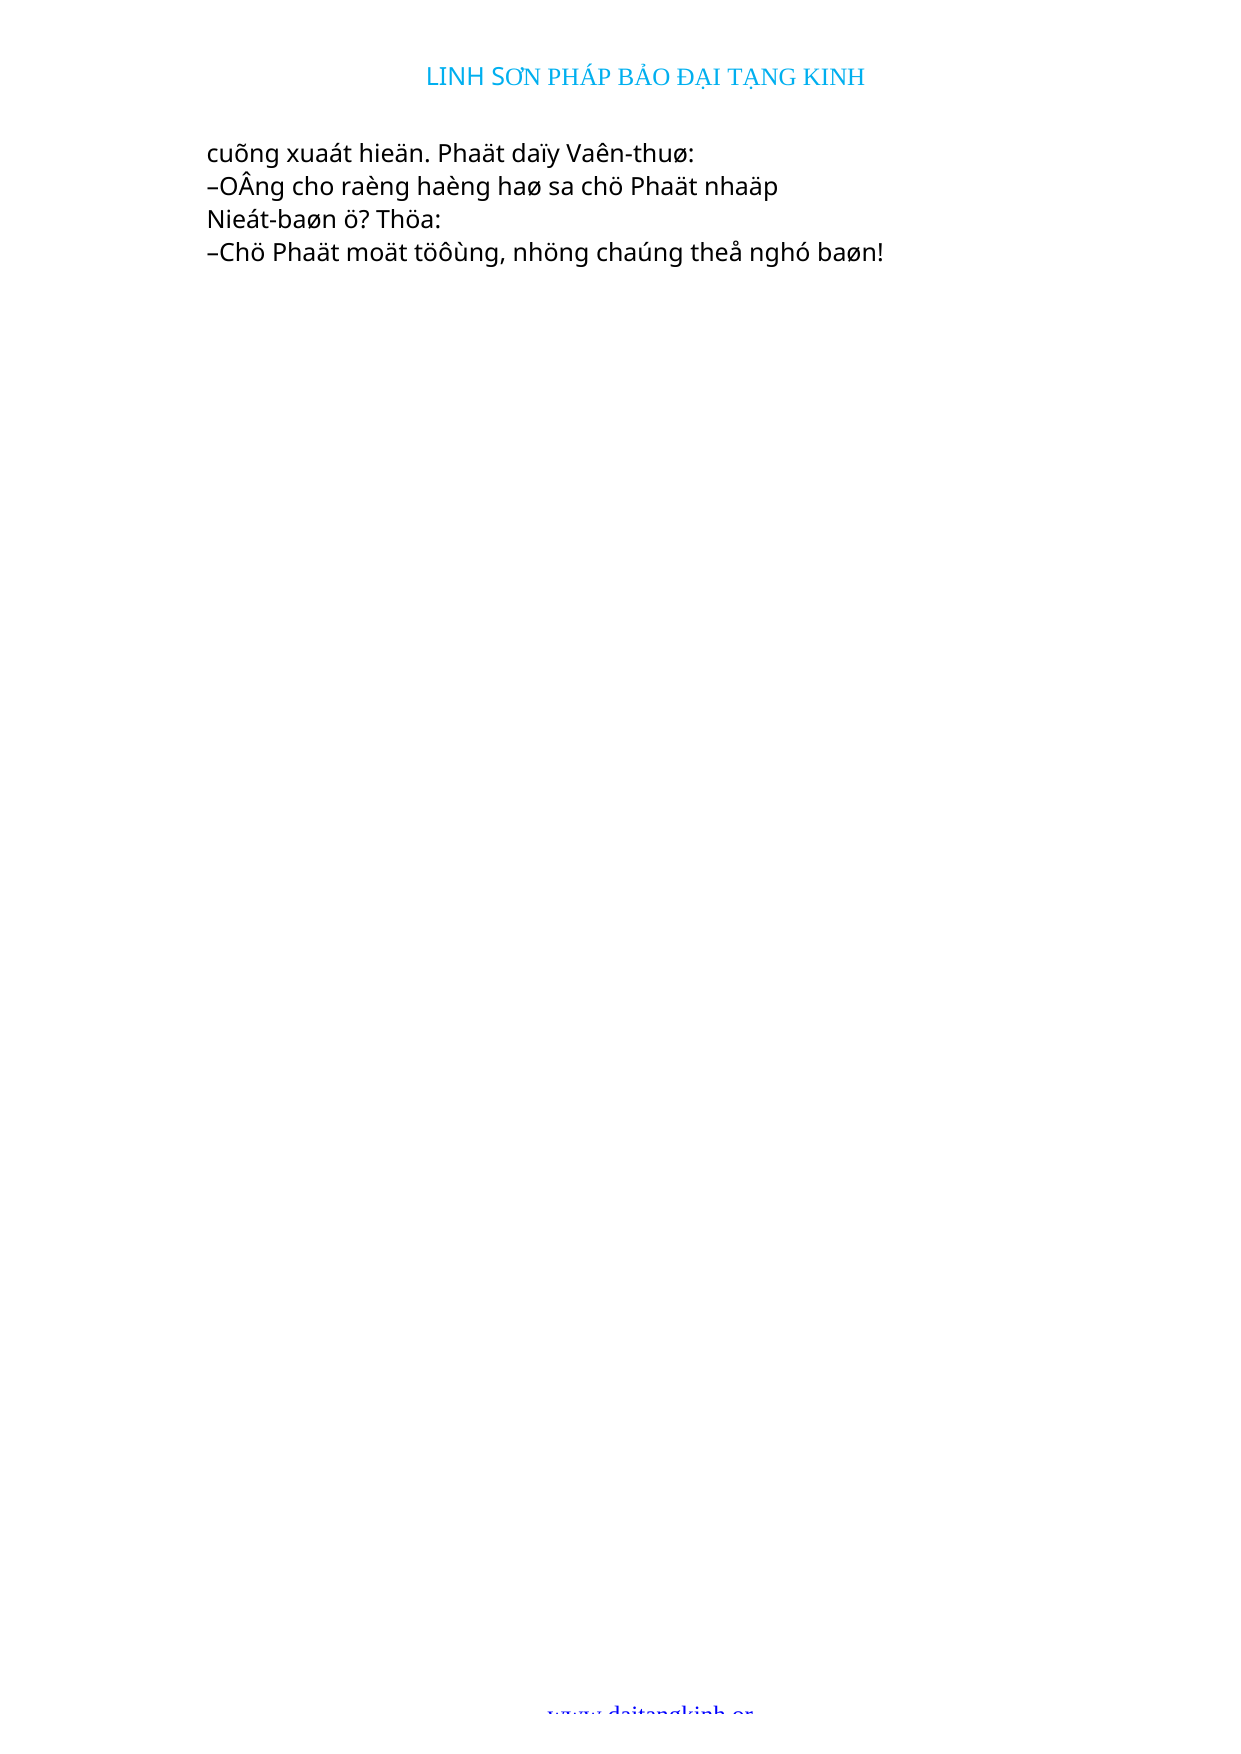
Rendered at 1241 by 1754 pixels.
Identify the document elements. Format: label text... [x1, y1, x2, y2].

text –Chö Phaät moät töôùng, nhöng chaúng theå nghó baøn! [206, 236, 1105, 267]
text –OÂng cho raèng haèng haø sa chö Phaät nhaäp Nieát-baøn ö? Thöa: [206, 169, 822, 236]
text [206, 135, 966, 169]
